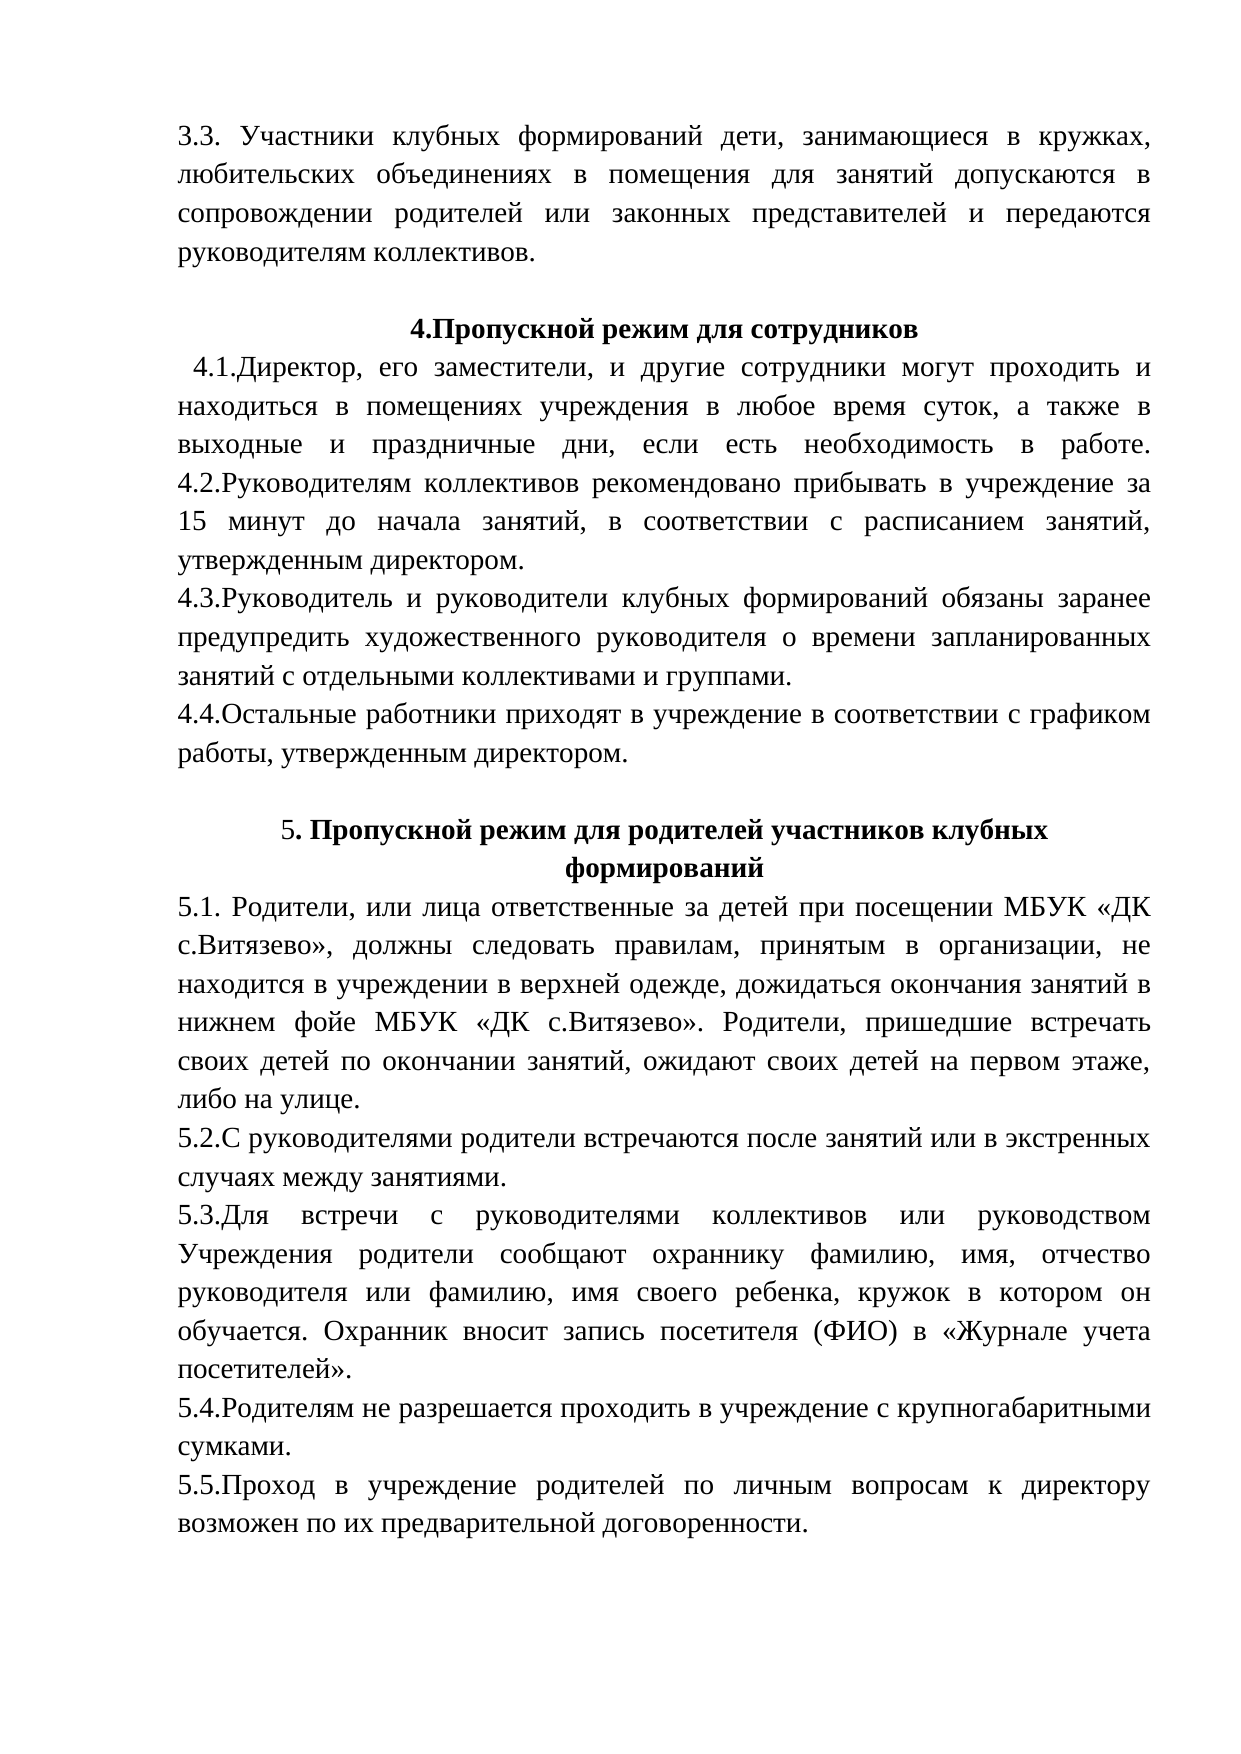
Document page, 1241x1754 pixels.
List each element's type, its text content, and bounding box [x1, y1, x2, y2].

text 5.1. Родители, или лица ответственные за детей при посещении МБУК «ДК с.Витязево», должны следовать правилам, принятым в организации, не находится в учреждении в верхней одежде, дожидаться окончания занятий в нижнем фойе МБУК «ДК с.Витязево». Родители, пришедшие встречать своих детей по окончании занятий, ожидают своих детей на первом этаже, либо на улице. [177, 889, 1152, 1115]
text 4.1.Директор, его заместители, и другие сотрудники могут проходить и находиться в помещениях учреждения в любое время суток, а также в выходные и праздничные дни, если есть необходимость в работе. 4.2.Руководителям коллективов рекомендовано прибывать в учреждение за 15 минут до начала занятий, в соответствии с расписанием занятий, утвержденным директором. [177, 349, 1152, 576]
text 3.3. Участники клубных формирований дети, занимающиеся в кружках, любительских объединениях в помещения для занятий допускаются в сопровождении родителей или законных представителей и передаются руководителям коллективов. [177, 118, 1152, 267]
text 5.4.Родителям не разрешается проходить в учреждение с крупногабаритными сумками. [177, 1390, 1152, 1462]
text 5.3.Для встречи с руководителями коллективов или руководством Учреждения родители сообщают охраннику фамилию, имя, отчество руководителя или фамилию, имя своего ребенка, кружок в котором он обучается. Охранник вносит запись посетителя (ФИО) в «Журнале учета посетителей». [177, 1197, 1152, 1385]
text 4.Пропускной режим для сотрудников [177, 311, 1152, 344]
text 5.5.Проход в учреждение родителей по личным вопросам к директору возможен по их предварительной договоренности. [177, 1467, 1152, 1539]
text 5. Пропускной режим для родителей участников клубных формирований [177, 812, 1152, 884]
text 4.4.Остальные работники приходят в учреждение в соответствии с графиком работы, утвержденным директором. [177, 696, 1152, 768]
text 5.2.С руководителями родители встречаются после занятий или в экстренных случаях между занятиями. [177, 1120, 1152, 1192]
text 4.3.Руководитель и руководители клубных формирований обязаны заранее предупредить художественного руководителя о времени запланированных занятий с отдельными коллективами и группами. [177, 581, 1152, 691]
